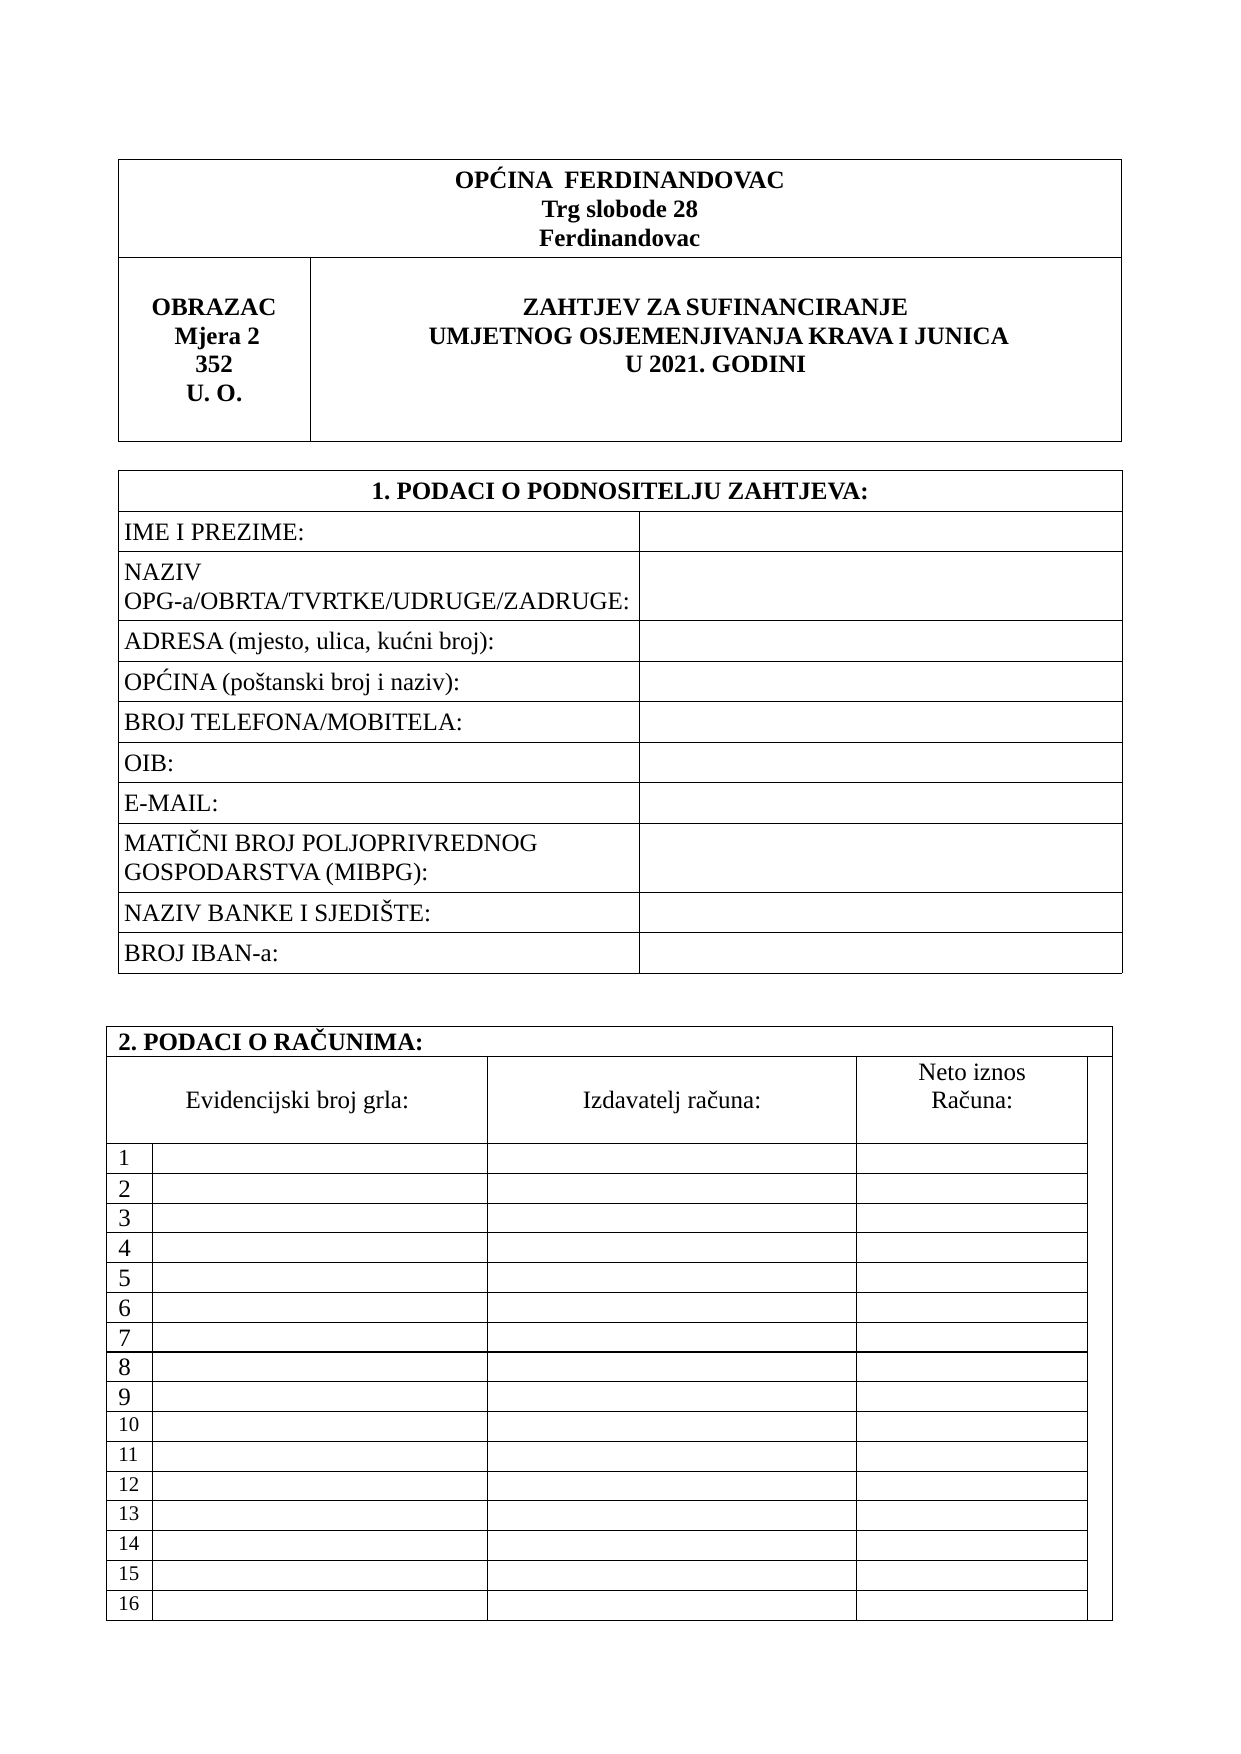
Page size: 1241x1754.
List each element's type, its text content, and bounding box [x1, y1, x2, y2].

table_cell [488, 1293, 856, 1322]
table_cell 4 [107, 1233, 152, 1262]
table_cell [640, 893, 1122, 932]
table_cell [488, 1591, 856, 1619]
table_cell [857, 1501, 1087, 1530]
table_cell [857, 1263, 1087, 1292]
table_cell 3 [107, 1204, 152, 1232]
table_cell [857, 1382, 1087, 1411]
table_cell [857, 1561, 1087, 1590]
table_cell [488, 1442, 856, 1471]
table_cell [153, 1353, 487, 1381]
table_cell [153, 1591, 487, 1619]
table_cell [857, 1591, 1087, 1619]
table_cell Evidencijski broj grla: [107, 1057, 487, 1143]
table_cell [488, 1382, 856, 1411]
table_cell Izdavatelj računa: [488, 1057, 856, 1143]
table_cell Neto iznos Računa: [857, 1057, 1087, 1143]
table_cell [153, 1323, 487, 1351]
table_cell [857, 1531, 1087, 1560]
table_cell [857, 1323, 1087, 1351]
table_cell 13 [107, 1501, 152, 1530]
table_cell E-MAIL: [119, 783, 639, 822]
table_cell [153, 1531, 487, 1560]
table_header 2. PODACI O RAČUNIMA: [107, 1027, 1112, 1056]
table_cell [857, 1472, 1087, 1500]
table_cell 10 [107, 1412, 152, 1441]
table_cell [488, 1144, 856, 1173]
table_cell [857, 1204, 1087, 1232]
table_cell [488, 1561, 856, 1590]
table_cell [488, 1323, 856, 1351]
table_cell IME I PREZIME: [119, 512, 639, 551]
table_cell [488, 1412, 856, 1441]
table_cell [488, 1204, 856, 1232]
table_cell 9 [107, 1382, 152, 1411]
table_cell [640, 702, 1122, 742]
table_cell [153, 1501, 487, 1530]
table_cell [153, 1472, 487, 1500]
table_cell 14 [107, 1531, 152, 1560]
table_cell 12 [107, 1472, 152, 1500]
table_cell [857, 1412, 1087, 1441]
table_cell OBRAZAC Mjera 2 352 U. O. [119, 258, 310, 441]
table_cell 11 [107, 1442, 152, 1471]
table_cell 8 [107, 1353, 152, 1381]
table_cell [488, 1531, 856, 1560]
table_cell [488, 1353, 856, 1381]
table_cell ADRESA (mjesto, ulica, kućni broj): [119, 621, 639, 661]
table_cell MATIČNI BROJ POLJOPRIVREDNOG GOSPODARSTVA (MIBPG): [119, 824, 639, 892]
table_cell [488, 1263, 856, 1292]
table_cell OIB: [119, 743, 639, 782]
table_cell [153, 1174, 487, 1202]
table_cell 7 [107, 1323, 152, 1351]
table_cell [640, 933, 1122, 972]
table_cell [640, 783, 1122, 822]
table_cell [153, 1263, 487, 1292]
table_cell [153, 1412, 487, 1441]
table_cell 15 [107, 1561, 152, 1590]
table_cell 2 [107, 1174, 152, 1202]
table_cell [153, 1442, 487, 1471]
table_cell [640, 512, 1122, 551]
table_cell [488, 1233, 856, 1262]
table_header 1. PODACI O PODNOSITELJU ZAHTJEVA: [119, 471, 1122, 511]
table_cell [488, 1174, 856, 1202]
table_cell [1088, 1057, 1112, 1619]
table_cell BROJ TELEFONA/MOBITELA: [119, 702, 639, 742]
table_cell [488, 1472, 856, 1500]
table_cell [153, 1204, 487, 1232]
table_cell [640, 824, 1122, 892]
table_cell [153, 1561, 487, 1590]
table_cell [640, 621, 1122, 661]
table_cell BROJ IBAN-a: [119, 933, 639, 972]
table_cell [640, 743, 1122, 782]
table_cell [857, 1174, 1087, 1202]
table_cell [857, 1144, 1087, 1173]
table_cell [857, 1233, 1087, 1262]
table_cell [488, 1501, 856, 1530]
table_cell 1 [107, 1144, 152, 1173]
table_cell [857, 1293, 1087, 1322]
table_cell NAZIV BANKE I SJEDIŠTE: [119, 893, 639, 932]
table_cell [857, 1442, 1087, 1471]
table_cell [153, 1144, 487, 1173]
table_cell 16 [107, 1591, 152, 1619]
table_cell [153, 1382, 487, 1411]
table_header OPĆINA FERDINANDOVAC Trg slobode 28 Ferdinandovac [119, 160, 1121, 257]
table_cell [857, 1353, 1087, 1381]
table_cell OPĆINA (poštanski broj i naziv): [119, 662, 639, 701]
table_cell 6 [107, 1293, 152, 1322]
table_cell [640, 662, 1122, 701]
table_cell [640, 552, 1122, 620]
table_cell ZAHTJEV ZA SUFINANCIRANJE UMJETNOG OSJEMENJIVANJA KRAVA I JUNICA U 2021. GODINI [311, 258, 1121, 441]
table_cell NAZIV OPG-a/OBRTA/TVRTKE/UDRUGE/ZADRUGE: [119, 552, 639, 620]
table_cell 5 [107, 1263, 152, 1292]
table_cell [153, 1233, 487, 1262]
table_cell [153, 1293, 487, 1322]
